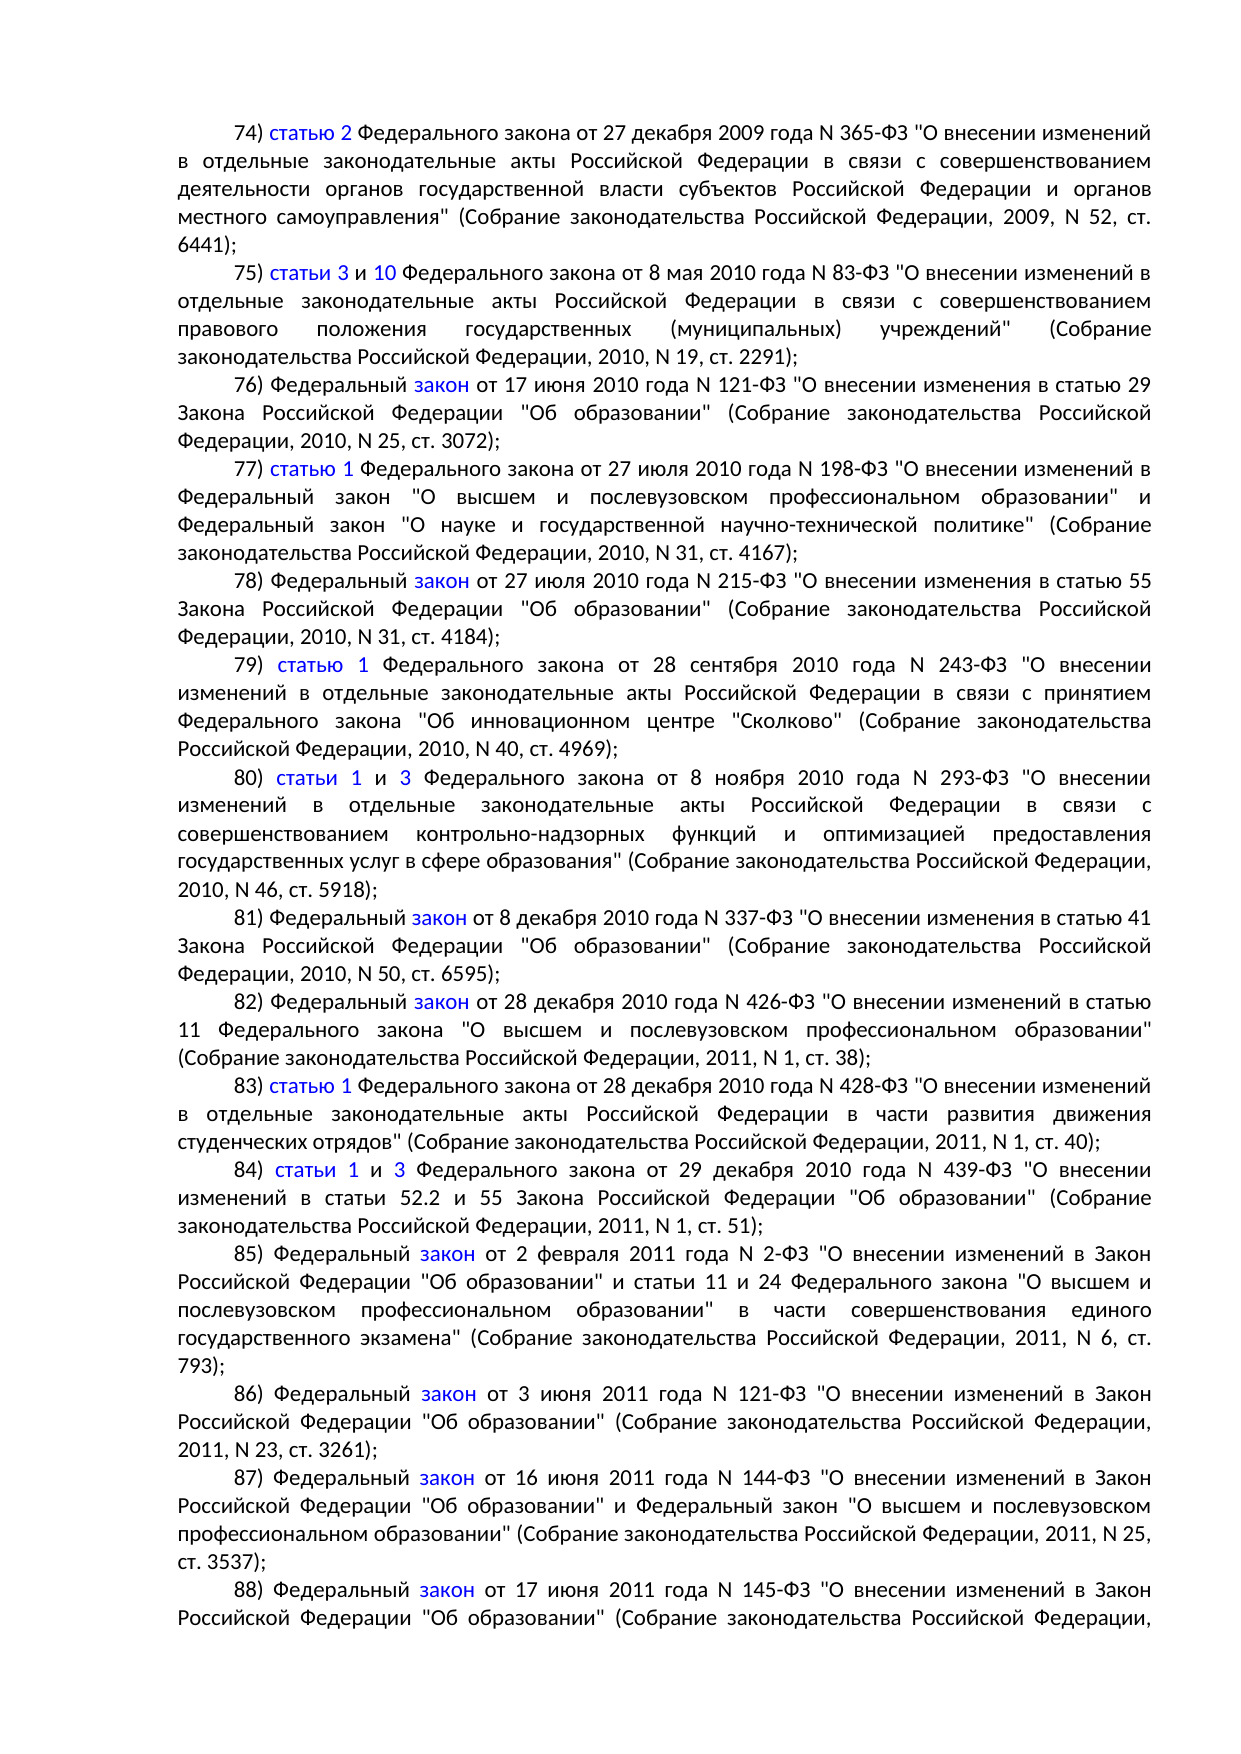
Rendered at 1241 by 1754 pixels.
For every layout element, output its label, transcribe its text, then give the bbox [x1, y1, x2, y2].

text 81) Федеральный закон от 8 декабря 2010 года N 337-ФЗ "О внесении изменения в статью 41 Закона Российской Федерации "Об образовании" (Собрание законодательства Российской Федерации, 2010, N 50, ст. 6595); [177, 903, 1152, 987]
text 84) статьи 1 и 3 Федерального закона от 29 декабря 2010 года N 439-ФЗ "О внесении изменений в статьи 52.2 и 55 Закона Российской Федерации "Об образовании" (Собрание законодательства Российской Федерации, 2011, N 1, ст. 51); [177, 1155, 1152, 1239]
text 82) Федеральный закон от 28 декабря 2010 года N 426-ФЗ "О внесении изменений в статью 11 Федерального закона "О высшем и послевузовском профессиональном образовании" (Собрание законодательства Российской Федерации, 2011, N 1, ст. 38); [177, 987, 1152, 1071]
text 78) Федеральный закон от 27 июля 2010 года N 215-ФЗ "О внесении изменения в статью 55 Закона Российской Федерации "Об образовании" (Собрание законодательства Российской Федерации, 2010, N 31, ст. 4184); [177, 566, 1152, 651]
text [177, 1575, 1152, 1631]
text 74) статью 2 Федерального закона от 27 декабря 2009 года N 365-ФЗ "О внесении изменений в отдельные законодательные акты Российской Федерации в связи с совершенствованием деятельности органов государственной власти субъектов Российской Федерации и органов местного самоуправления" (Собрание законодательства Российской Федерации, 2009, N 52, ст. 6441); [177, 118, 1152, 258]
text 83) статью 1 Федерального закона от 28 декабря 2010 года N 428-ФЗ "О внесении изменений в отдельные законодательные акты Российской Федерации в части развития движения студенческих отрядов" (Собрание законодательства Российской Федерации, 2011, N 1, ст. 40); [177, 1071, 1152, 1155]
text 76) Федеральный закон от 17 июня 2010 года N 121-ФЗ "О внесении изменения в статью 29 Закона Российской Федерации "Об образовании" (Собрание законодательства Российской Федерации, 2010, N 25, ст. 3072); [177, 370, 1152, 454]
text 75) статьи 3 и 10 Федерального закона от 8 мая 2010 года N 83-ФЗ "О внесении изменений в отдельные законодательные акты Российской Федерации в связи с совершенствованием правового положения государственных (муниципальных) учреждений" (Собрание законодательства Российской Федерации, 2010, N 19, ст. 2291); [177, 258, 1152, 370]
text 80) статьи 1 и 3 Федерального закона от 8 ноября 2010 года N 293-ФЗ "О внесении изменений в отдельные законодательные акты Российской Федерации в связи с совершенствованием контрольно-надзорных функций и оптимизацией предоставления государственных услуг в сфере образования" (Собрание законодательства Российской Федерации, 2010, N 46, ст. 5918); [177, 763, 1152, 903]
text 79) статью 1 Федерального закона от 28 сентября 2010 года N 243-ФЗ "О внесении изменений в отдельные законодательные акты Российской Федерации в связи с принятием Федерального закона "Об инновационном центре "Сколково" (Собрание законодательства Российской Федерации, 2010, N 40, ст. 4969); [177, 651, 1152, 763]
text 85) Федеральный закон от 2 февраля 2011 года N 2-ФЗ "О внесении изменений в Закон Российской Федерации "Об образовании" и статьи 11 и 24 Федерального закона "О высшем и послевузовском профессиональном образовании" в части совершенствования единого государственного экзамена" (Собрание законодательства Российской Федерации, 2011, N 6, ст. 793); [177, 1239, 1152, 1379]
text 77) статью 1 Федерального закона от 27 июля 2010 года N 198-ФЗ "О внесении изменений в Федеральный закон "О высшем и послевузовском профессиональном образовании" и Федеральный закон "О науке и государственной научно-технической политике" (Собрание законодательства Российской Федерации, 2010, N 31, ст. 4167); [177, 454, 1152, 566]
text 87) Федеральный закон от 16 июня 2011 года N 144-ФЗ "О внесении изменений в Закон Российской Федерации "Об образовании" и Федеральный закон "О высшем и послевузовском профессиональном образовании" (Собрание законодательства Российской Федерации, 2011, N 25, ст. 3537); [177, 1463, 1152, 1575]
text 86) Федеральный закон от 3 июня 2011 года N 121-ФЗ "О внесении изменений в Закон Российской Федерации "Об образовании" (Собрание законодательства Российской Федерации, 2011, N 23, ст. 3261); [177, 1379, 1152, 1463]
